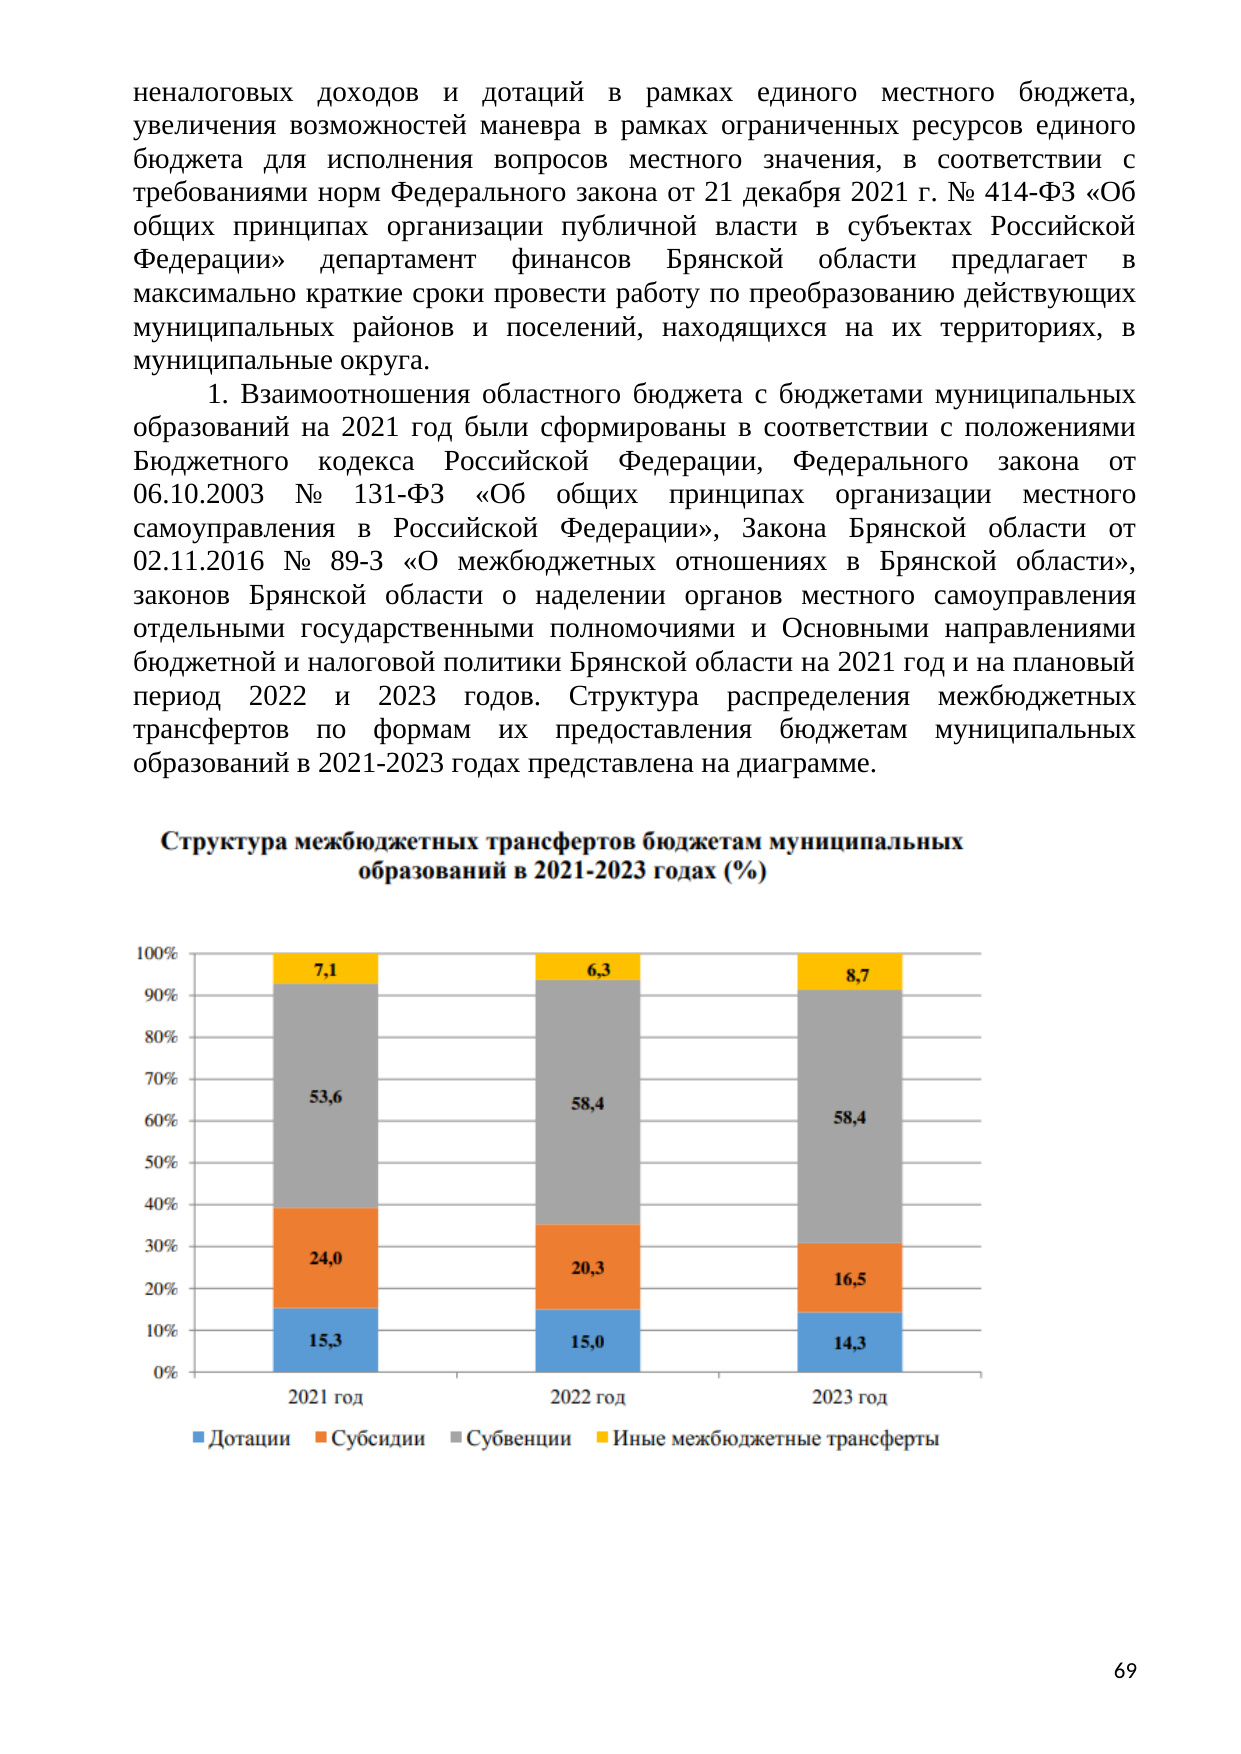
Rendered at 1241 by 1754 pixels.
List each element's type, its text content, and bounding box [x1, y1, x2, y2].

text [133, 74, 1137, 376]
text 1. Взаимоотношения областного бюджета с бюджетами муниципальных образований на 2021 год были сформированы в соответствии с положениями Бюджетного кодекса Российской Федерации, Федерального закона от 06.10.2003 № 131-ФЗ «Об общих принципах организации местного самоуправления в Российской Федерации», Закона Брянской области от 02.11.2016 № 89-З «О межбюджетных отношениях в Брянской области», законов Брянской области о наделении органов местного самоуправления отдельными государственными полномочиями и Основными направлениями бюджетной и налоговой политики Брянской области на 2021 год и на плановый период 2022 и 2023 годов. Структура распределения межбюджетных трансфертов по формам их предоставления бюджетам муниципальных образований в 2021-2023 годах представлена на диаграмме. [133, 376, 1137, 778]
picture [65, 810, 1038, 1462]
